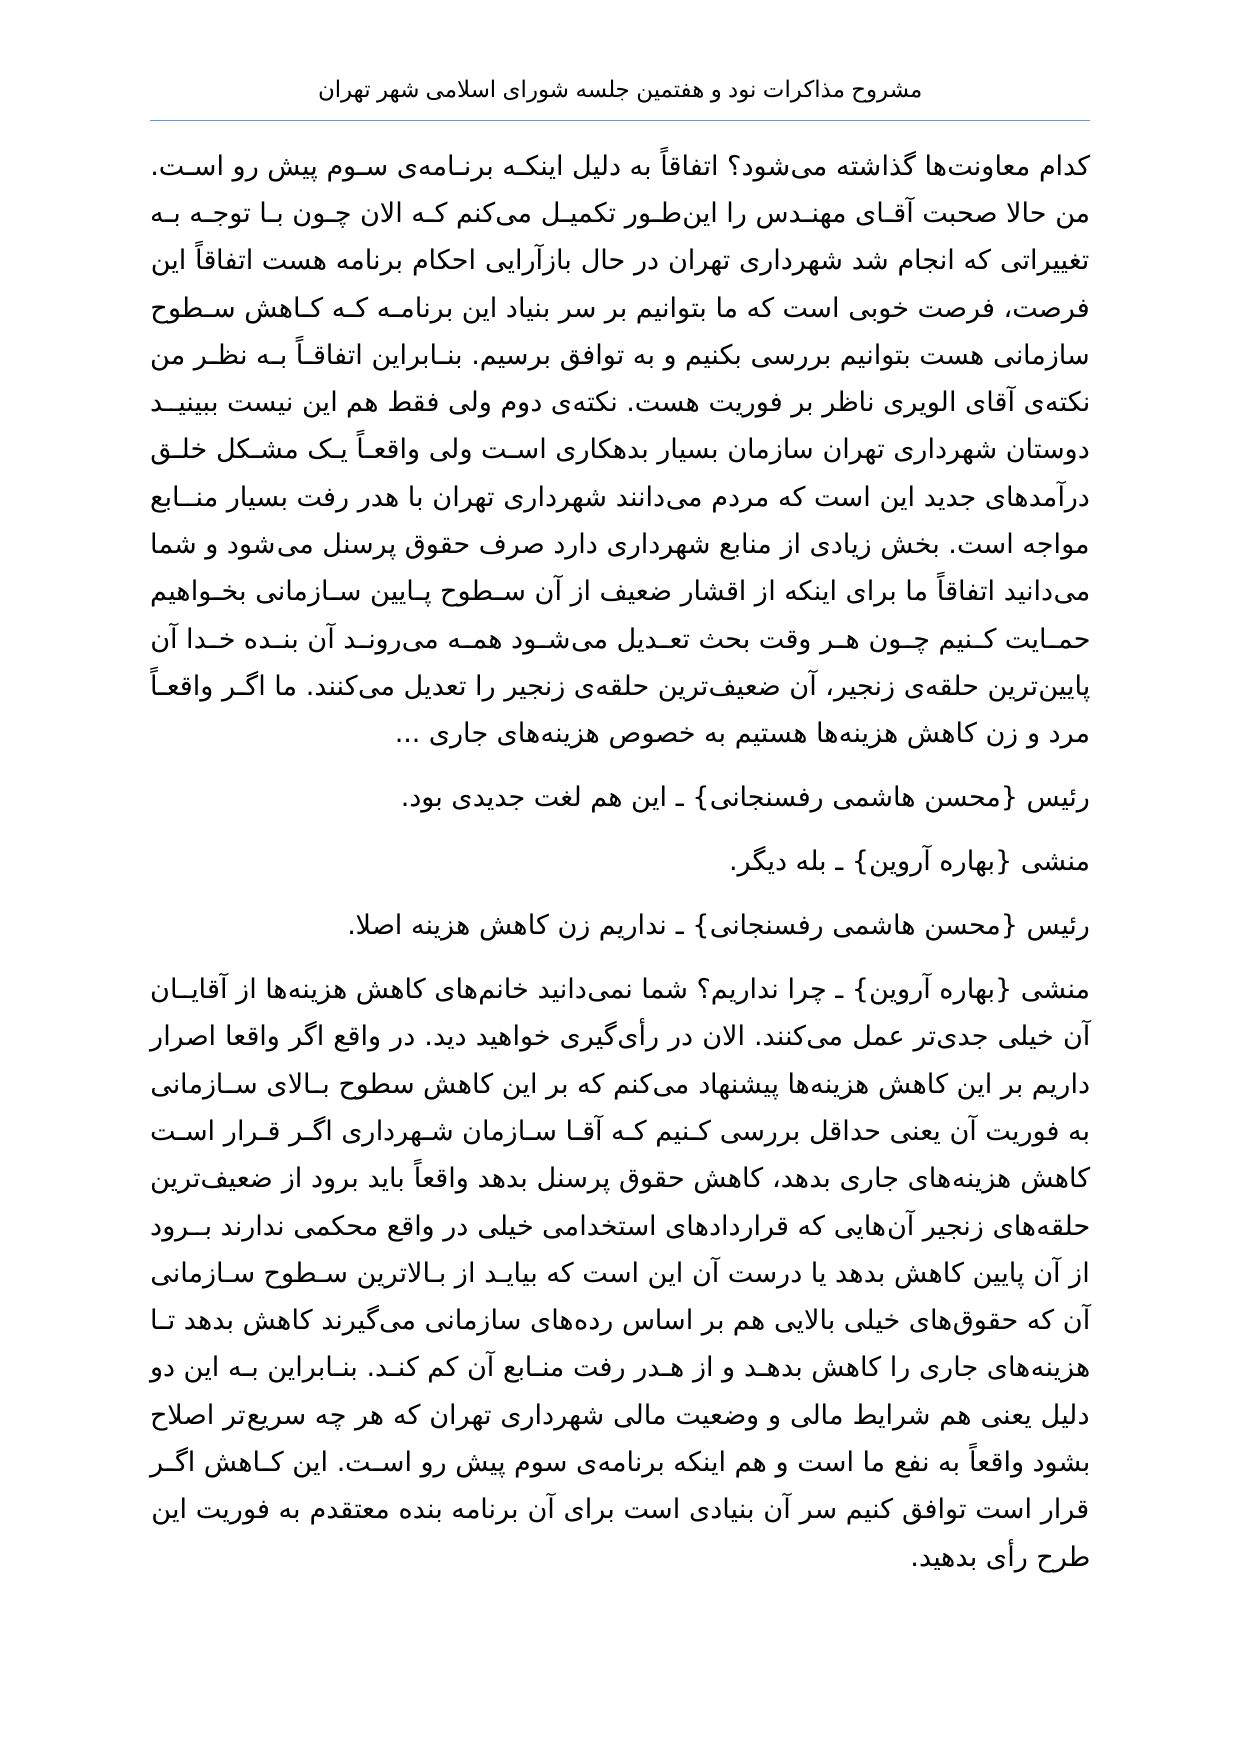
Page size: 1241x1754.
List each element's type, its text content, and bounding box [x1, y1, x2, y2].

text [150, 150, 1090, 749]
text منشی {بهاره آروین} ـ بله دیگر. [150, 845, 1090, 877]
text رئیس {محسن هاشمی رفسنجانی} ـ نداریم زن کاهش هزینه اصلا. [150, 909, 1090, 941]
text منشی {بهاره آروین} ـ چرا نداریم؟ شما نمی‌دانید خانم‌های کاهش هزینه‌ها از آقایان آن خیلی جدی‌تر عمل می‌کنند. الان در رأی‌گیری خواهید دید. در واقع اگر واقعا اصرار داریم بر این کاهش هزینه‌ها پیشنهاد می‌کنم که بر این کاهش سطوح بالای سازمانی به فوریت آن یعنی حداقل بررسی کنیم که آقا سازمان شهرداری اگر قرار است کاهش هزینه‌های جاری بدهد، کاهش حقوق پرسنل بدهد واقعاً باید برود از ضعیف‌ترین حلقه‌های زنجیر آن‌هایی که قراردادهای استخدامی خیلی در واقع محکمی ندارند برود از آن پایین کاهش بدهد یا درست آن این است که بیاید از بالاترین سطوح سازمانی آن که حقوق‌های خیلی بالایی هم بر اساس رده‌های سازمانی می‌گیرند کاهش بدهد تا هزینه‌های جاری را کاهش بدهد و از هدر رفت منابع آن کم کند. بنابراین به این دو دلیل یعنی هم شرایط مالی و وضعیت مالی شهرداری تهران که هر چه سریع‌تر اصلاح بشود واقعاً به نفع ما است و هم اینکه برنامه‌ی سوم پیش رو است. این کاهش اگر قرار است توافق کنیم سر آن بنیادی است برای آن برنامه بنده معتقدم به فوریت این طرح رأی بدهید. [150, 973, 1090, 1572]
text رئیس {محسن هاشمی رفسنجانی} ـ این هم لغت جدیدی بود. [150, 781, 1090, 813]
